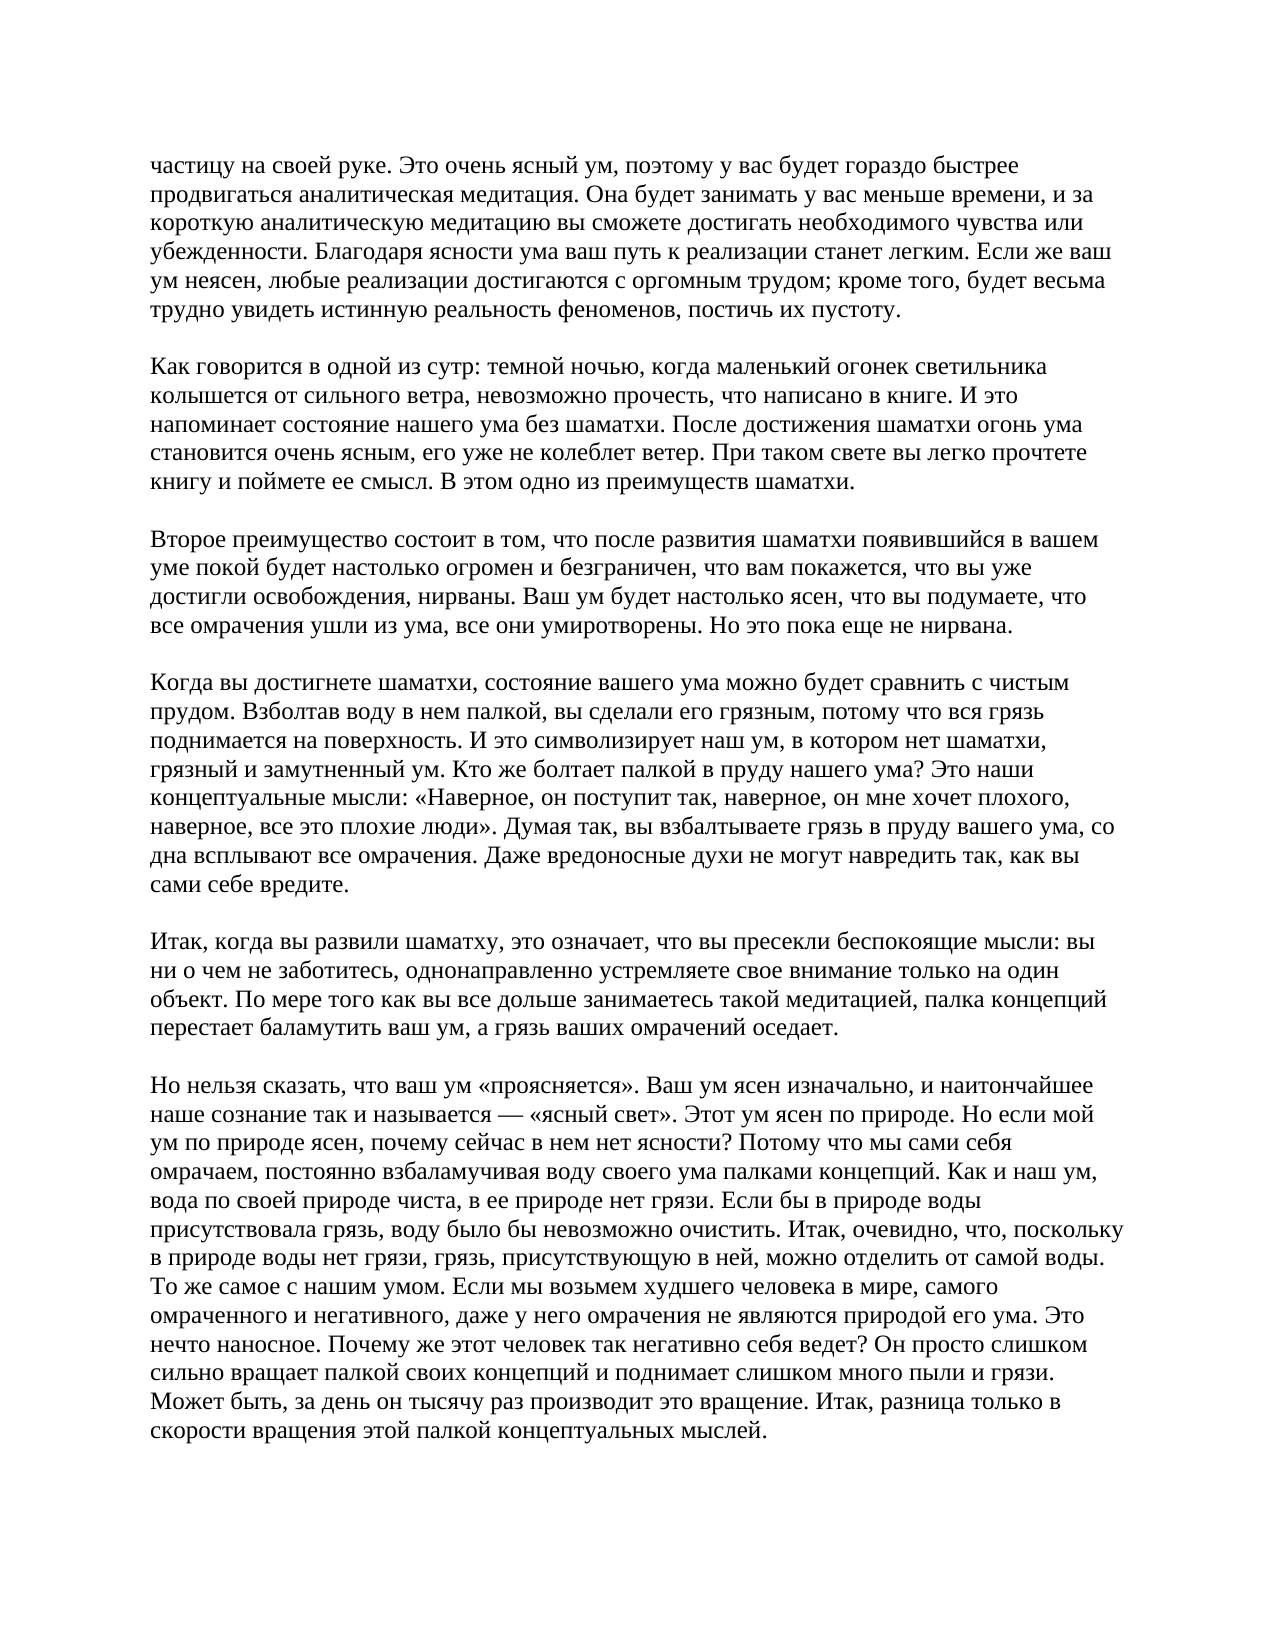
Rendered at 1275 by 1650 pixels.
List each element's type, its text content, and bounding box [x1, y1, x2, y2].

text Как говорится в одной из сутр: темной ночью, когда маленький огонек светильника колышется от сильного ветра, невозможно прочесть, что написано в книге. И это напоминает состояние нашего ума без шаматхи. После достижения шаматхи огонь ума становится очень ясным, его уже не колеблет ветер. При таком свете вы легко прочтете книгу и поймете ее смысл. В этом одно из преимуществ шаматхи. [150, 351, 1125, 495]
text Когда вы достигнете шаматхи, состояние вашего ума можно будет сравнить с чистым прудом. Взболтав воду в нем палкой, вы сделали его грязным, потому что вся грязь поднимается на поверхность. И это символизирует наш ум, в котором нет шаматхи, грязный и замутненный ум. Кто же болтает палкой в пруду нашего ума? Это наши концептуальные мысли: «Наверное, он поступит так, наверное, он мне хочет плохого, наверное, все это плохие люди». Думая так, вы взбалтываете грязь в пруду вашего ума, со дна всплывают все омрачения. Даже вредоносные духи не могут навредить так, как вы сами себе вредите. [150, 667, 1125, 897]
text Второе преимущество состоит в том, что после развития шаматхи появившийся в вашем уме покой будет настолько огромен и безграничен, что вам покажется, что вы уже достигли освобождения, нирваны. Ваш ум будет настолько ясен, что вы подумаете, что все омрачения ушли из ума, все они умиротворены. Но это пока еще не нирвана. [150, 524, 1125, 639]
text Итак, когда вы развили шаматху, это означает, что вы пресекли беспокоящие мысли: вы ни о чем не заботитесь, однонаправленно устремляете свое внимание только на один объект. По мере того как вы все дольше занимаетесь такой медитацией, палка концепций перестает баламутить ваш ум, а грязь ваших омрачений оседает. [150, 926, 1125, 1041]
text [150, 150, 1125, 322]
text Но нельзя сказать, что ваш ум «проясняется». Ваш ум ясен изначально, и наитончайшее наше сознание так и называется — «ясный свет». Этот ум ясен по природе. Но если мой ум по природе ясен, почему сейчас в нем нет ясности? Потому что мы сами себя омрачаем, постоянно взбаламучивая воду своего ума палками концепций. Как и наш ум, вода по своей природе чиста, в ее природе нет грязи. Если бы в природе воды присутствовала грязь, воду было бы невозможно очистить. Итак, очевидно, что, поскольку в природе воды нет грязи, грязь, присутствующую в ней, можно отделить от самой воды. То же самое с нашим умом. Если мы возьмем худшего человека в мире, самого омраченного и негативного, даже у него омрачения не являются природой его ума. Это нечто наносное. Почему же этот человек так негативно себя ведет? Он просто слишком сильно вращает палкой своих концепций и поднимает слишком много пыли и грязи. Может быть, за день он тысячу раз производит это вращение. Итак, разница только в скорости вращения этой палкой концептуальных мыслей. [150, 1070, 1125, 1444]
